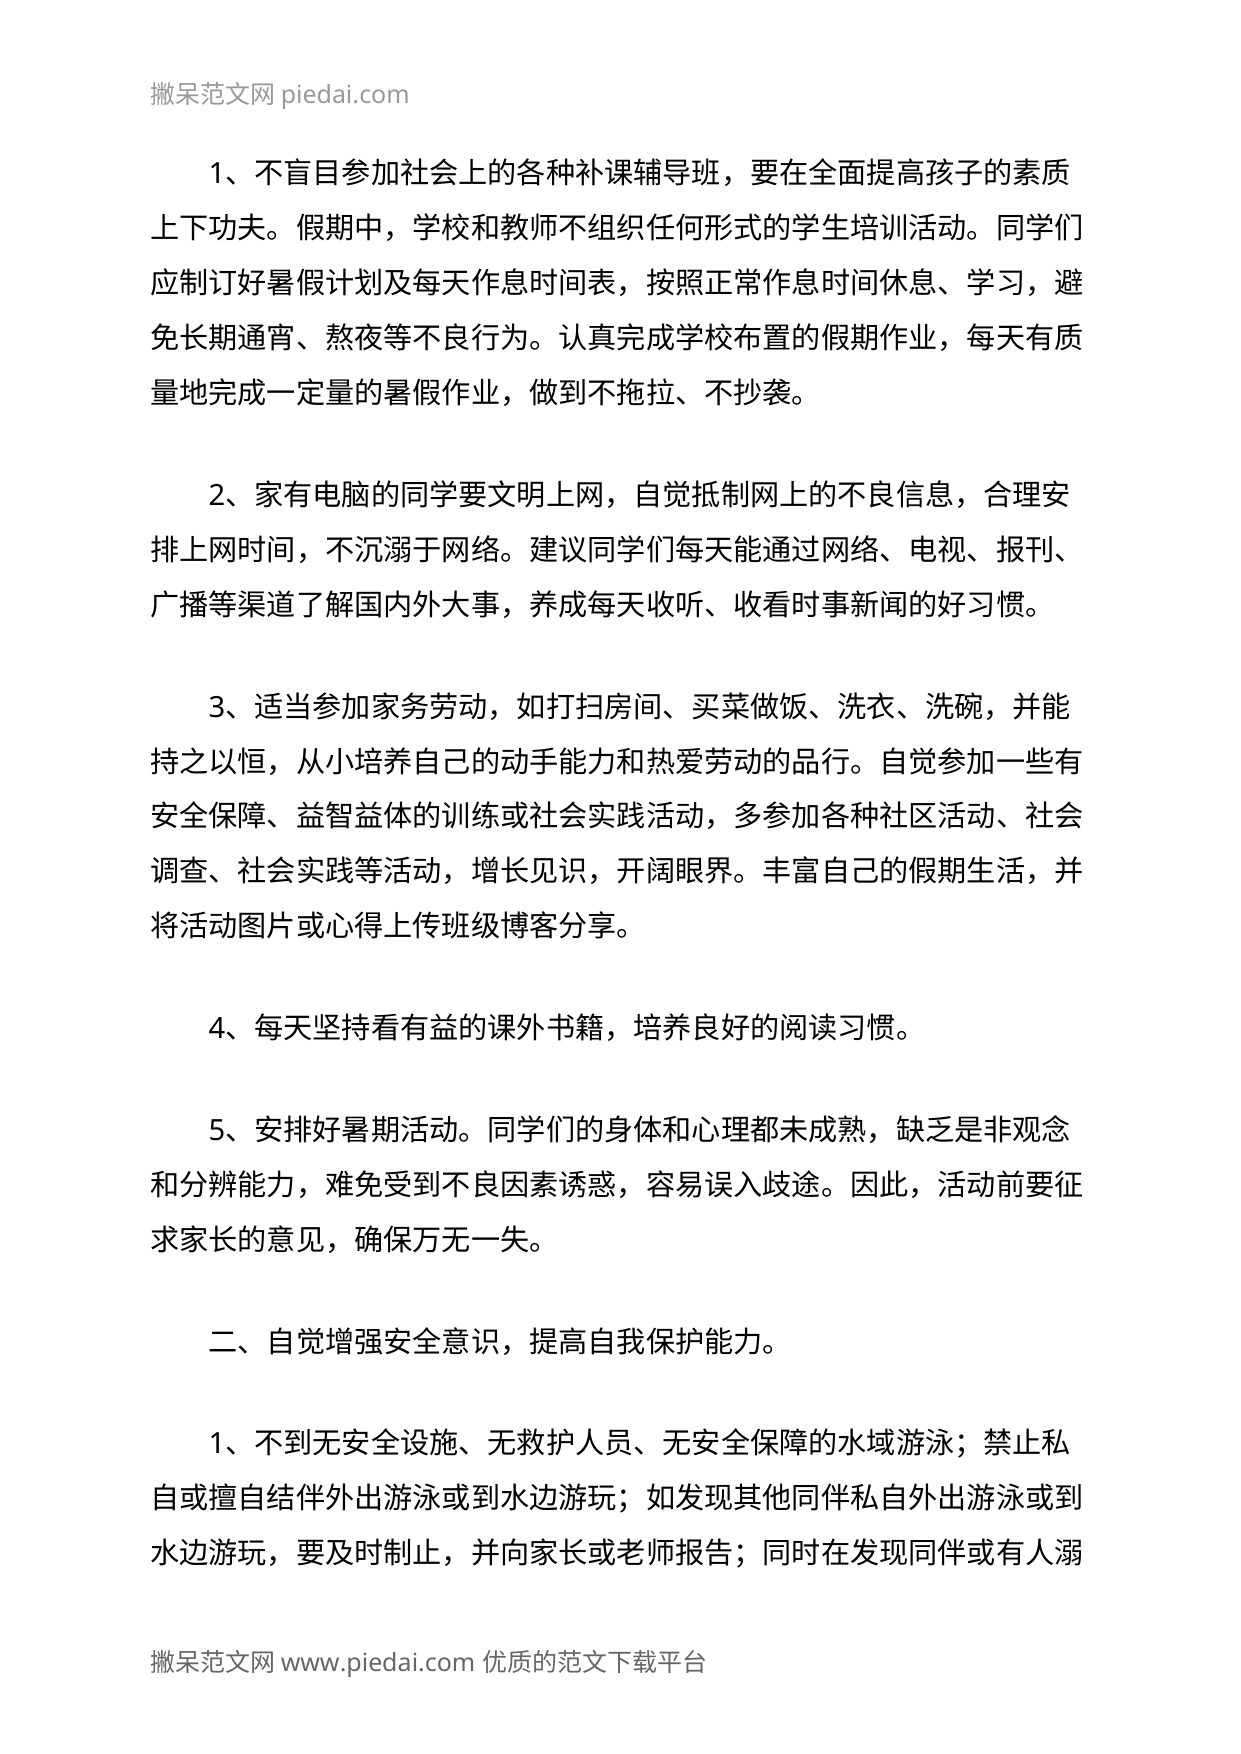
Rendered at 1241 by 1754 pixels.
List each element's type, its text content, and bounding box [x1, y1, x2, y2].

text 4、每天坚持看有益的课外书籍，培养良好的阅读习惯。 [150, 1004, 1090, 1047]
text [150, 1420, 1090, 1572]
text 二、自觉增强安全意识，提高自我保护能力。 [150, 1318, 1090, 1361]
text 2、家有电脑的同学要文明上网，自觉抵制网上的不良信息，合理安排上网时间，不沉溺于网络。建议同学们每天能通过网络、电视、报刊、广播等渠道了解国内外大事，养成每天收听、收看时事新闻的好习惯。 [150, 471, 1090, 624]
text 3、适当参加家务劳动，如打扫房间、买菜做饭、洗衣、洗碗，并能持之以恒，从小培养自己的动手能力和热爱劳动的品行。自觉参加一些有安全保障、益智益体的训练或社会实践活动，多参加各种社区活动、社会调查、社会实践等活动，增长见识，开阔眼界。丰富自己的假期生活，并将活动图片或心得上传班级博客分享。 [150, 683, 1090, 945]
text 5、安排好暑期活动。同学们的身体和心理都未成熟，缺乏是非观念和分辨能力，难免受到不良因素诱惑，容易误入歧途。因此，活动前要征求家长的意见，确保万无一失。 [150, 1107, 1090, 1259]
text 1、不盲目参加社会上的各种补课辅导班，要在全面提高孩子的素质上下功夫。假期中，学校和教师不组织任何形式的学生培训活动。同学们应制订好暑假计划及每天作息时间表，按照正常作息时间休息、学习，避免长期通宵、熬夜等不良行为。认真完成学校布置的假期作业，每天有质量地完成一定量的暑假作业，做到不拖拉、不抄袭。 [150, 150, 1090, 412]
